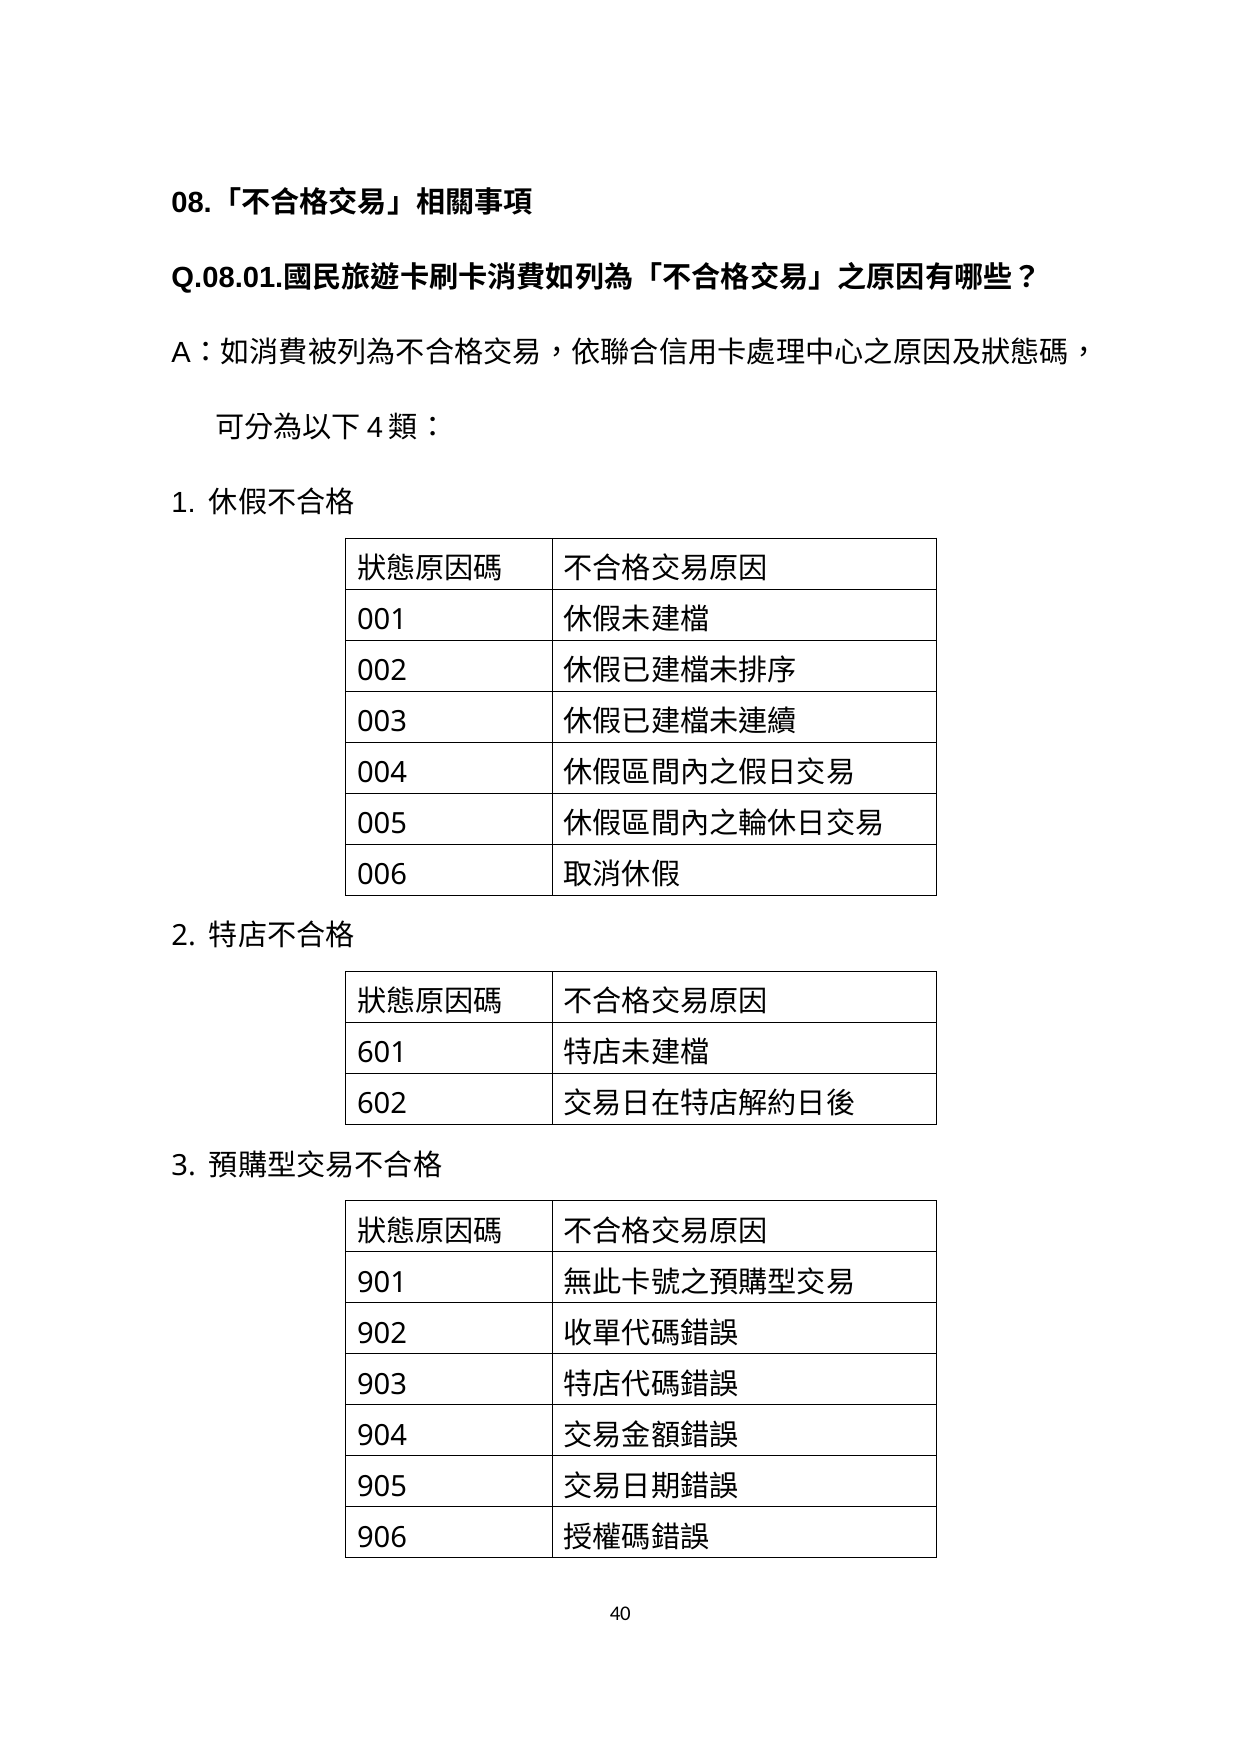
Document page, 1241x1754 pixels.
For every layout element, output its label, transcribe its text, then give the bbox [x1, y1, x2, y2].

table_cell 特店未建檔 [553, 1023, 936, 1073]
table_cell 休假區間內之輪休日交易 [553, 794, 936, 844]
table_header 不合格交易原因 [553, 1201, 936, 1251]
text Q.08.01.國民旅遊卡刷卡消費如列為「不合格交易」之原因有哪些？ [171, 237, 1069, 312]
table_header 狀態原因碼 [346, 1201, 552, 1251]
table_cell 005 [346, 794, 552, 844]
table_header 不合格交易原因 [553, 539, 936, 588]
list 休假不合格 [171, 462, 1069, 537]
table_cell 休假已建檔未連續 [553, 692, 936, 742]
table_cell 901 [346, 1252, 552, 1302]
table_cell 601 [346, 1023, 552, 1073]
table_cell 902 [346, 1303, 552, 1353]
table_cell 904 [346, 1405, 552, 1455]
table_cell 取消休假 [553, 845, 936, 895]
text 08.「不合格交易」相關事項 [171, 162, 1069, 237]
table_cell 903 [346, 1354, 552, 1404]
table_cell 905 [346, 1456, 552, 1506]
table_cell 906 [346, 1507, 552, 1557]
table_cell 交易金額錯誤 [553, 1405, 936, 1455]
table_header 不合格交易原因 [553, 972, 936, 1022]
table_cell 002 [346, 641, 552, 691]
table_cell 交易日在特店解約日後 [553, 1074, 936, 1124]
table_cell 特店代碼錯誤 [553, 1354, 936, 1404]
table_cell 授權碼錯誤 [553, 1507, 936, 1557]
table_header 狀態原因碼 [346, 972, 552, 1022]
table_cell 004 [346, 743, 552, 793]
table_cell 交易日期錯誤 [553, 1456, 936, 1506]
table_header 狀態原因碼 [346, 539, 552, 588]
table_cell 收單代碼錯誤 [553, 1303, 936, 1353]
table_cell 602 [346, 1074, 552, 1124]
list 預購型交易不合格 [171, 1125, 1069, 1200]
table_cell 休假已建檔未排序 [553, 641, 936, 691]
table_cell 休假未建檔 [553, 590, 936, 639]
table_cell 無此卡號之預購型交易 [553, 1252, 936, 1302]
list 特店不合格 [171, 896, 1069, 971]
table_cell 休假區間內之假日交易 [553, 743, 936, 793]
table_cell 003 [346, 692, 552, 742]
table_cell 006 [346, 845, 552, 895]
table_cell 001 [346, 590, 552, 639]
text A：如消費被列為不合格交易，依聯合信用卡處理中心之原因及狀態碼，可分為以下4類： [171, 312, 1069, 462]
